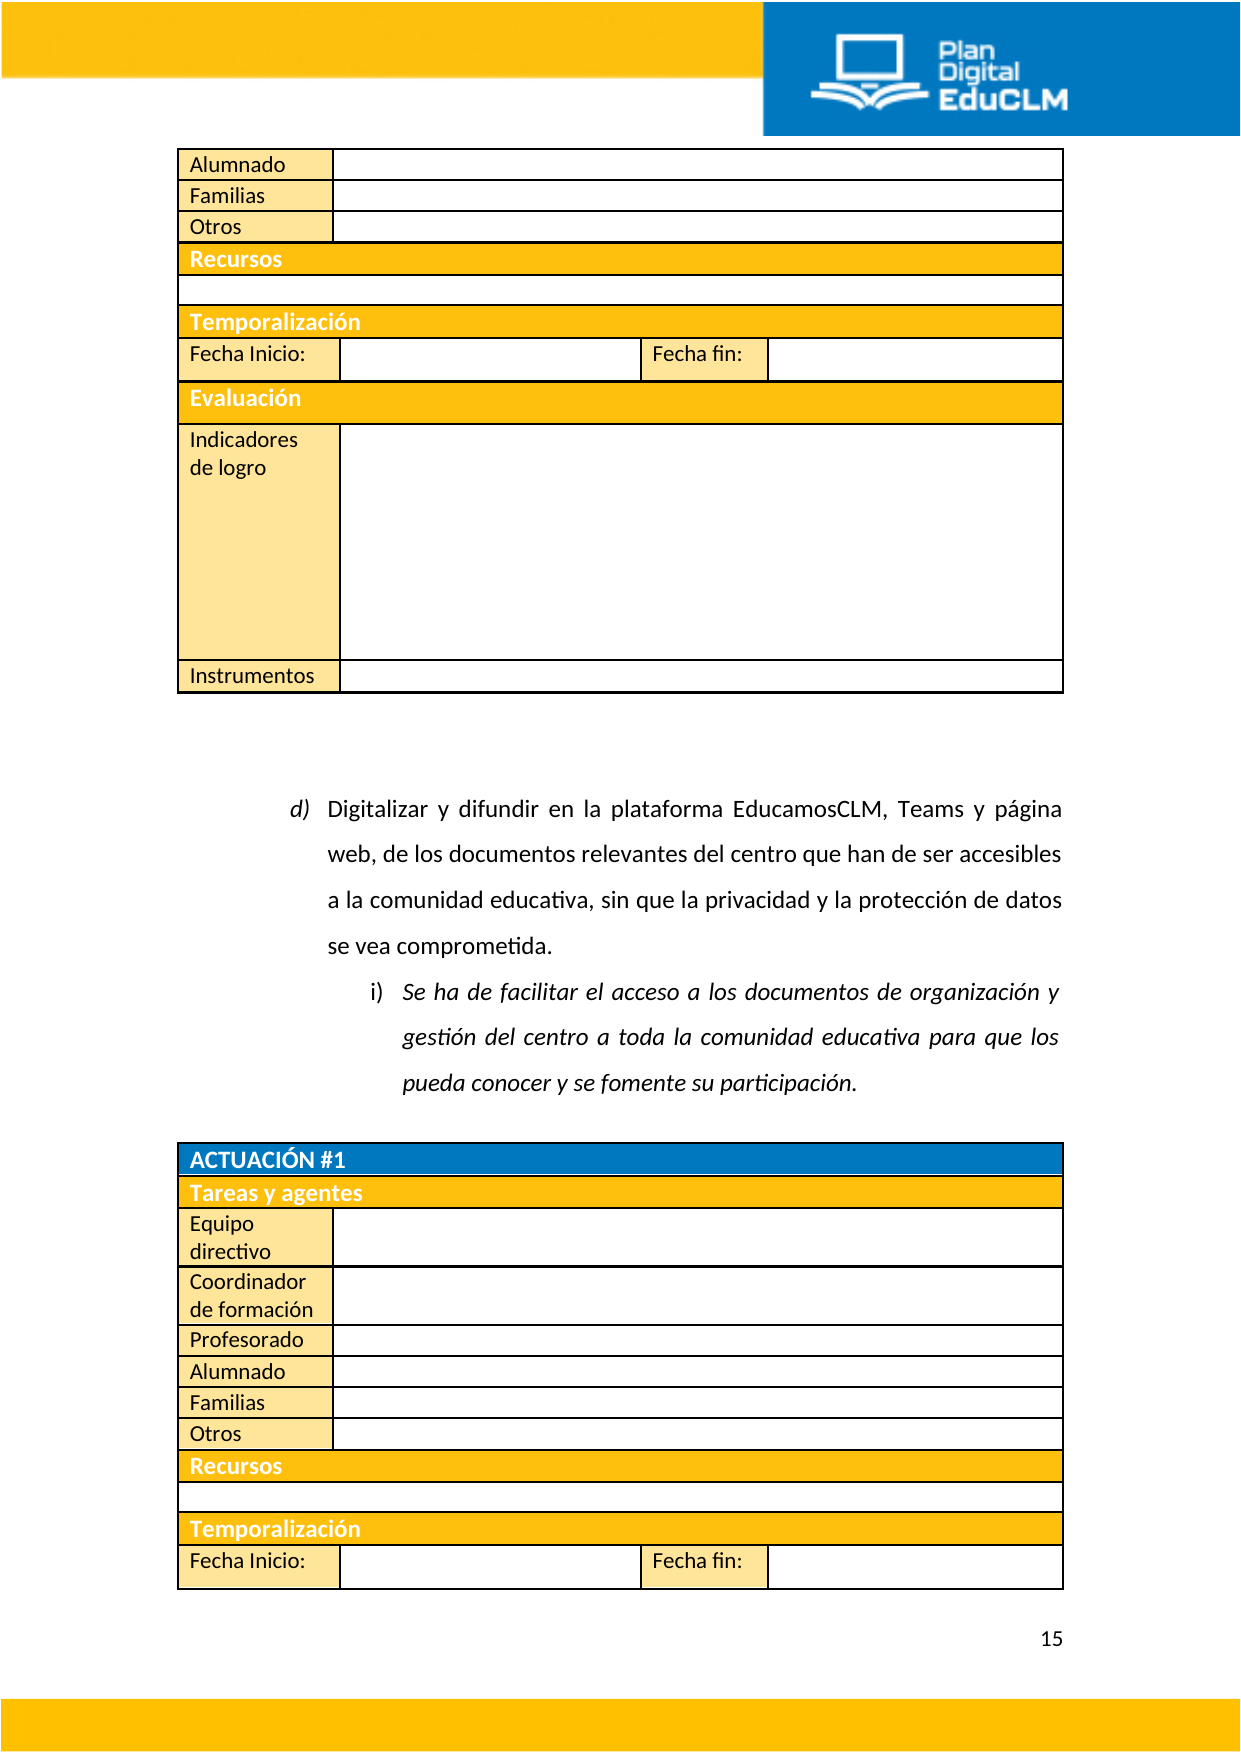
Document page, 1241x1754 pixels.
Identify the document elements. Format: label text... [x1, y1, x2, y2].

table_cell Profesorado [179, 1326, 332, 1355]
table_cell [341, 1546, 640, 1587]
table_cell Familias [179, 1388, 332, 1417]
list Digitalizar y difundir en la plataforma EducamosCLM, Teams y página web, de los documentos relevantes del centro que han de ser accesibles a la comunidad educativa, sin que la privacidad y la protección de datos se vea comprometida. [290, 793, 1063, 960]
table_cell Instrumentos [179, 661, 339, 691]
table_cell Coordinador de formación [179, 1268, 332, 1323]
table_cell Temporalización [179, 1513, 1062, 1544]
table_cell [341, 661, 1062, 691]
table_cell [769, 1546, 1062, 1587]
table_cell Equipo directivo [179, 1209, 332, 1265]
picture [1, 2, 1241, 136]
table_cell [179, 276, 1062, 304]
table_header ACTUACIÓN #1 [179, 1144, 1062, 1174]
table_cell [334, 1209, 1062, 1265]
table_cell Evaluación [179, 383, 1062, 423]
table_cell [334, 1388, 1062, 1417]
table_cell [334, 1326, 1062, 1355]
table_cell Familias [179, 181, 332, 210]
table_cell Alumnado [179, 1357, 332, 1386]
list Se ha de facilitar el acceso a los documentos de organización y gestión del centro a toda la comunidad educativa para que los pueda conocer y se fomente su participación. [383, 976, 1063, 1098]
table_cell Alumnado [179, 150, 332, 179]
table_cell Indicadores de logro [179, 425, 339, 659]
table_cell Otros [179, 212, 332, 241]
table_cell [334, 212, 1062, 241]
table_cell [334, 150, 1062, 179]
table_cell Fecha Inicio: [179, 1546, 339, 1587]
table_cell [341, 339, 640, 380]
table_cell [334, 1419, 1062, 1448]
table_cell Fecha fin: [642, 339, 767, 380]
table_cell [179, 1483, 1062, 1511]
table_cell Temporalización [179, 306, 1062, 337]
table_cell [334, 1357, 1062, 1386]
table_cell Recursos [179, 244, 1062, 274]
table_cell [769, 339, 1062, 380]
table_cell [341, 425, 1062, 659]
table_cell Otros [179, 1419, 332, 1448]
table_cell [334, 1268, 1062, 1323]
table_cell Fecha Inicio: [179, 339, 339, 380]
table_cell Recursos [179, 1451, 1062, 1481]
table_cell Tareas y agentes [179, 1177, 1062, 1207]
table_cell Fecha fin: [642, 1546, 767, 1587]
table_cell [334, 181, 1062, 210]
